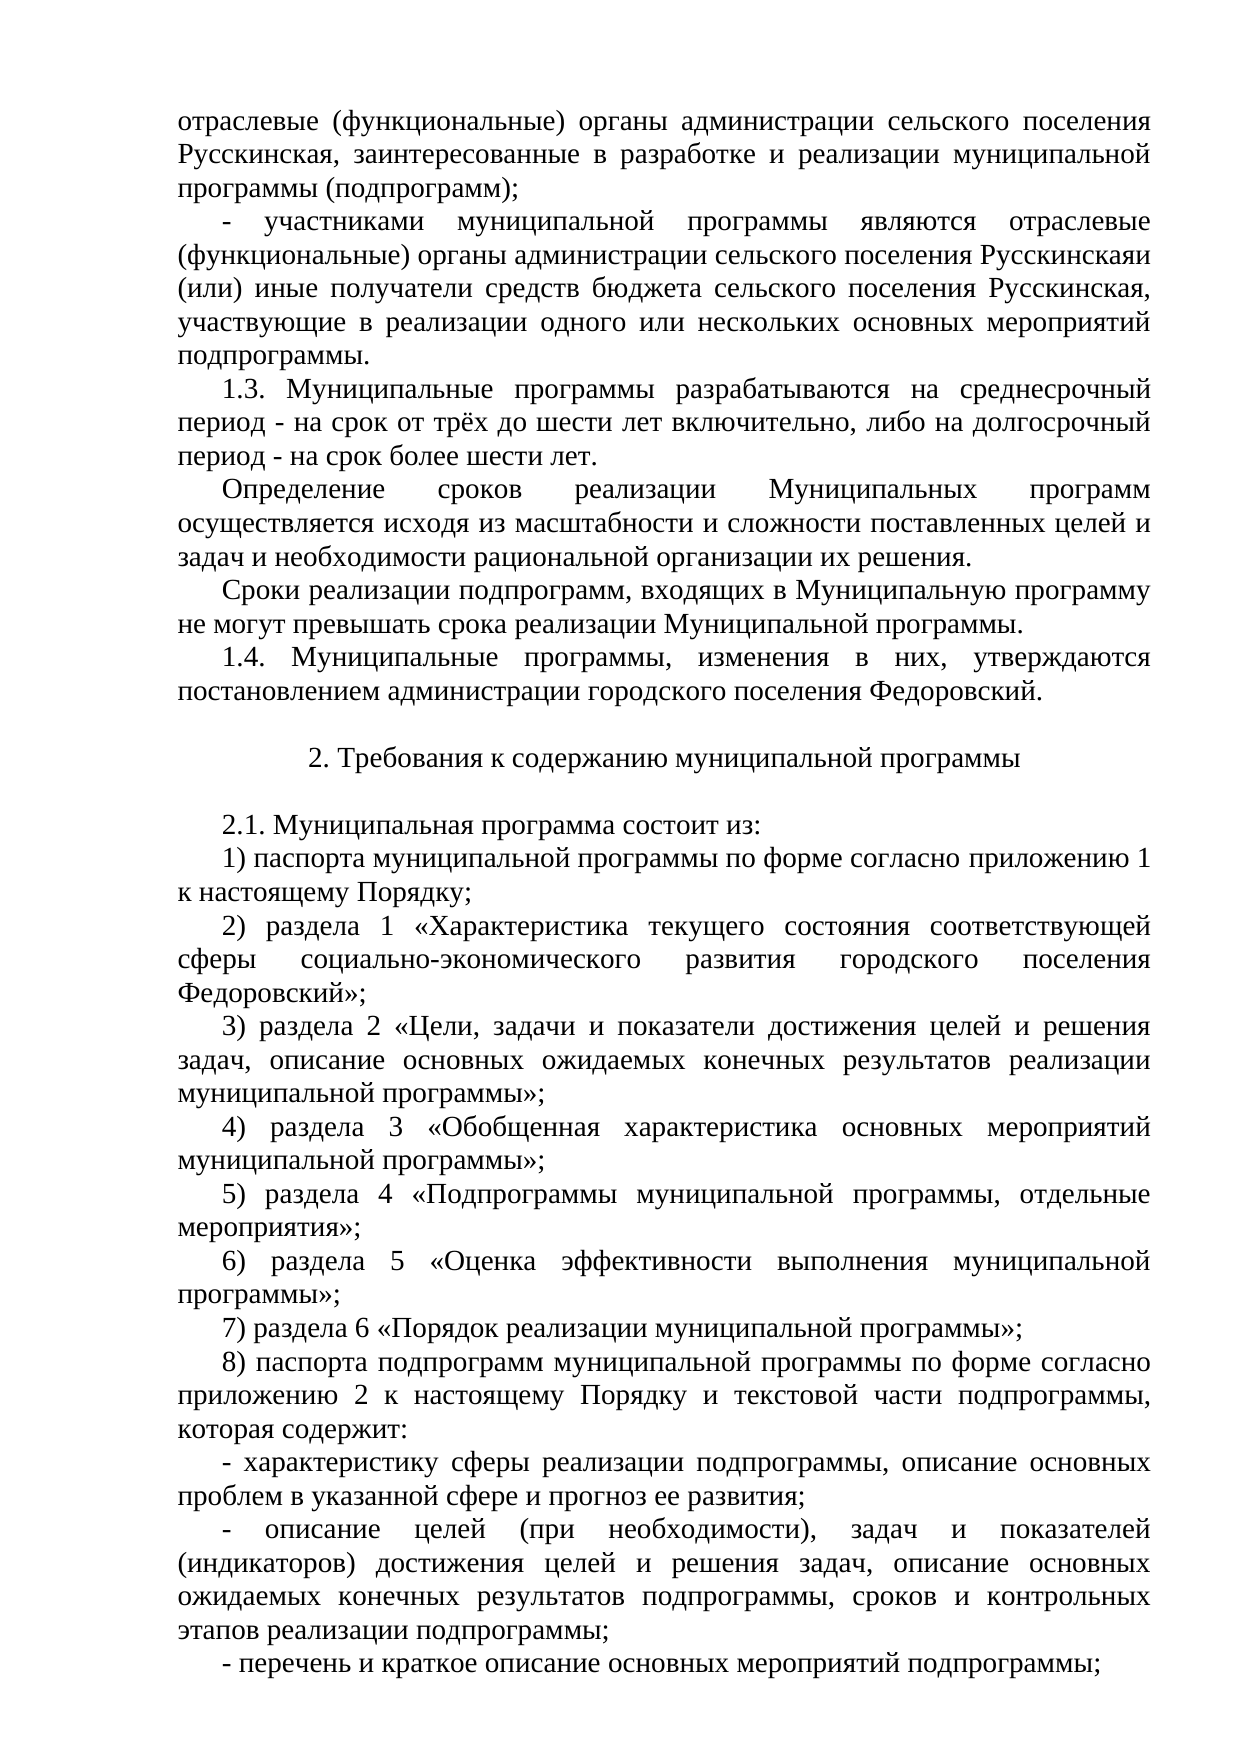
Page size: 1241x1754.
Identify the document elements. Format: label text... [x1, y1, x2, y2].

text Сроки реализации подпрограмм, входящих в Муниципальную программу не могут превышать срока реализации Муниципальной программы. [177, 572, 1152, 639]
text 1) паспорта муниципальной программы по форме согласно приложению 1 к настоящему Порядку; [177, 841, 1152, 908]
text - перечень и краткое описание основных мероприятий подпрограммы; [177, 1646, 1152, 1679]
text Определение сроков реализации Муниципальных программ осуществляется исходя из масштабности и сложности поставленных целей и задач и необходимости рациональной организации их решения. [177, 472, 1152, 572]
text 2) раздела 1 «Характеристика текущего состояния соответствующей сферы социально-экономического развития городского поселения Федоровский»; [177, 908, 1152, 1008]
text 5) раздела 4 «Подпрограммы муниципальной программы, отдельные мероприятия»; [177, 1176, 1152, 1243]
text 2.1. Муниципальная программа состоит из: [177, 807, 1152, 841]
text 6) раздела 5 «Оценка эффективности выполнения муниципальной программы»; [177, 1243, 1152, 1310]
text 3) раздела 2 «Цели, задачи и показатели достижения целей и решения задач, описание основных ожидаемых конечных результатов реализации муниципальной программы»; [177, 1008, 1152, 1109]
text 1.4. Муниципальные программы, изменения в них, утверждаются постановлением администрации городского поселения Федоровский. [177, 639, 1152, 706]
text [177, 103, 1152, 203]
text 2. Требования к содержанию муниципальной программы [177, 740, 1152, 773]
text - описание целей (при необходимости), задач и показателей (индикаторов) достижения целей и решения задач, описание основных ожидаемых конечных результатов подпрограммы, сроков и контрольных этапов реализации подпрограммы; [177, 1511, 1152, 1646]
text - характеристику сферы реализации подпрограммы, описание основных проблем в указанной сфере и прогноз ее развития; [177, 1444, 1152, 1511]
text - участниками муниципальной программы являются отраслевые (функциональные) органы администрации сельского поселения Русскинскаяи (или) иные получатели средств бюджета сельского поселения Русскинская, участвующие в реализации одного или нескольких основных мероприятий подпрограммы. [177, 203, 1152, 371]
text 1.3. Муниципальные программы разрабатываются на среднесрочный период - на срок от трёх до шести лет включительно, либо на долгосрочный период - на срок более шести лет. [177, 371, 1152, 472]
text 4) раздела 3 «Обобщенная характеристика основных мероприятий муниципальной программы»; [177, 1109, 1152, 1176]
text 8) паспорта подпрограмм муниципальной программы по форме согласно приложению 2 к настоящему Порядку и текстовой части подпрограммы, которая содержит: [177, 1344, 1152, 1444]
text 7) раздела 6 «Порядок реализации муниципальной программы»; [177, 1310, 1152, 1344]
